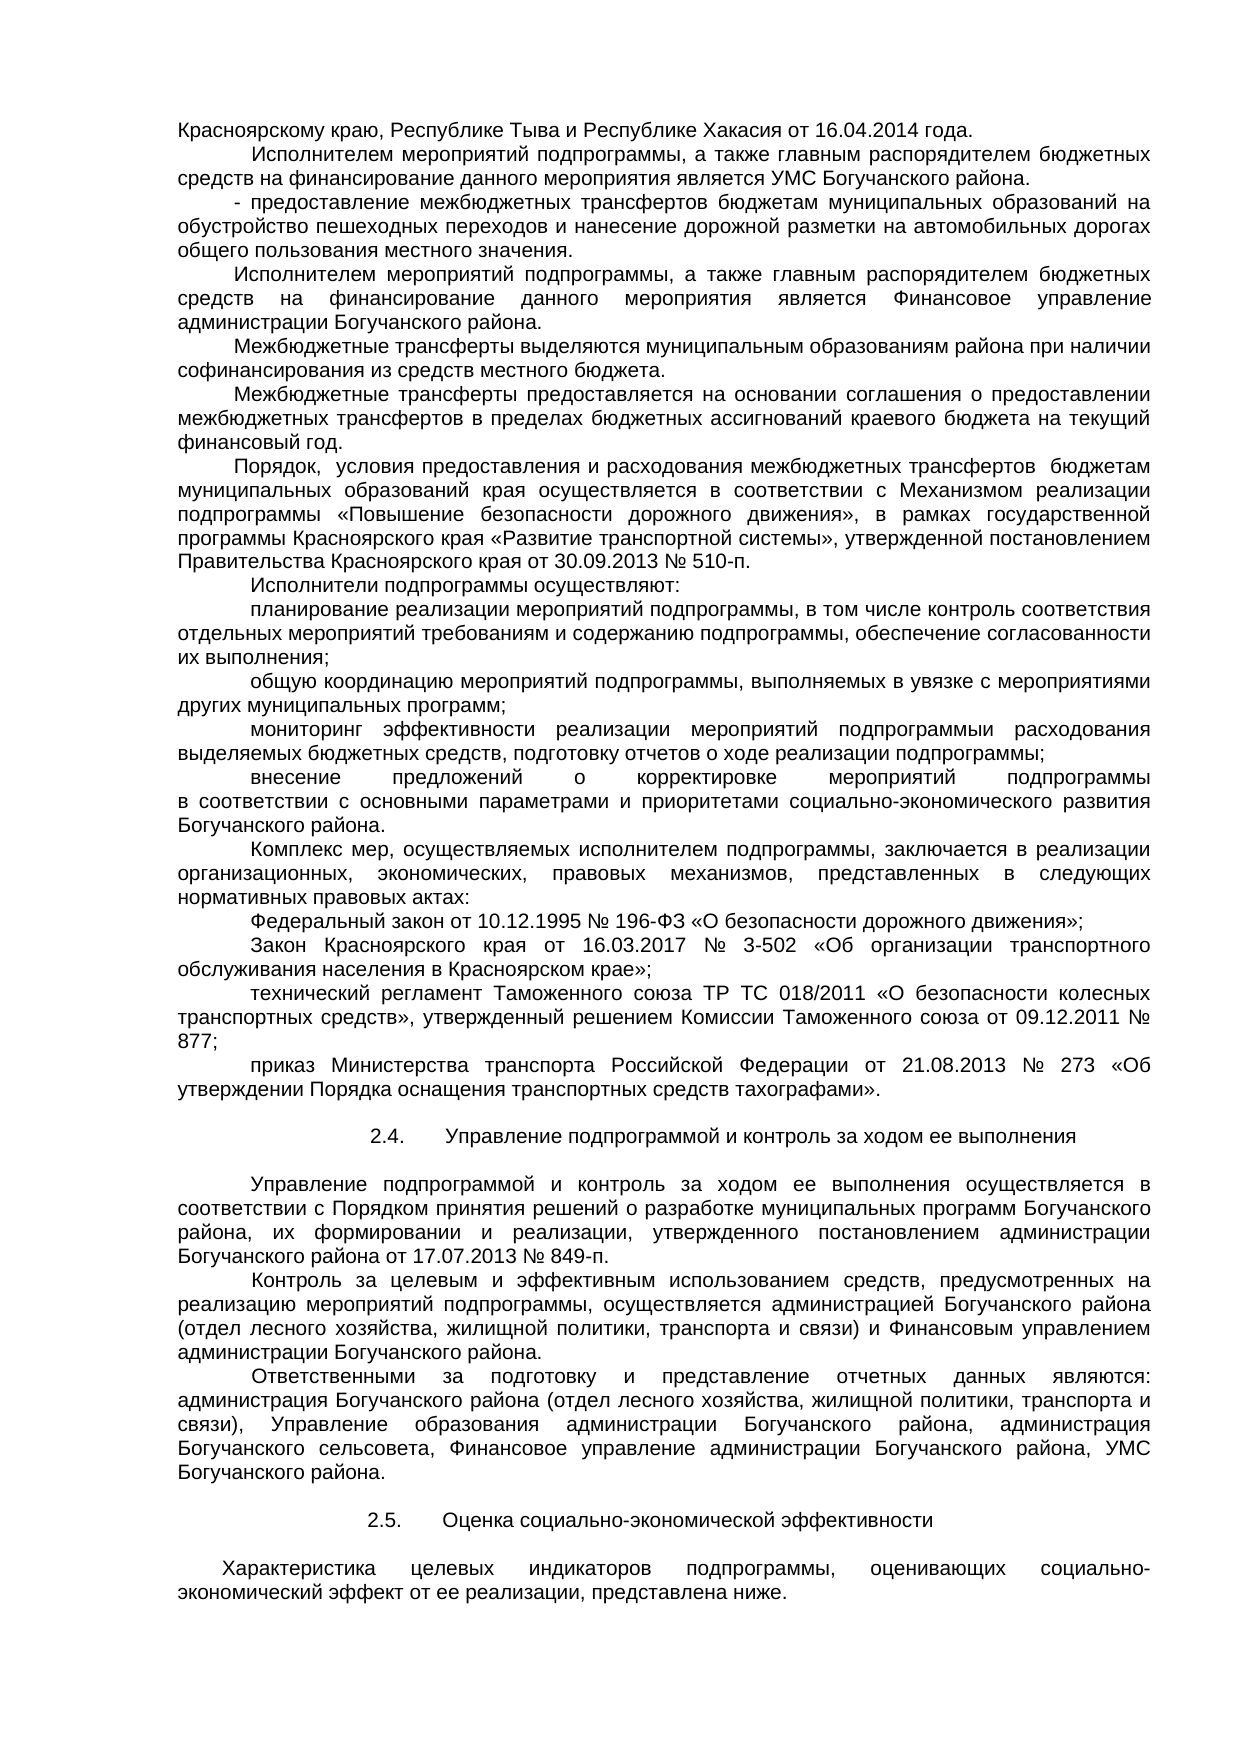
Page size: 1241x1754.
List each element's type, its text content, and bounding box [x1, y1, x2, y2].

text - предоставление межбюджетных трансфертов бюджетам муниципальных образований на обустройство пешеходных переходов и нанесение дорожной разметки на автомобильных дорогах общего пользования местного значения. [177, 190, 1152, 262]
text Контроль за целевым и эффективным использованием средств, предусмотренных на реализацию мероприятий подпрограммы, осуществляется администрацией Богучанского района (отдел лесного хозяйства, жилищной политики, транспорта и связи) и Финансовым управлением администрации Богучанского района. [177, 1268, 1152, 1364]
list Управление подпрограммой и контроль за ходом ее выполнения [295, 1124, 1152, 1148]
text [177, 118, 1152, 142]
text Федеральный закон от 10.12.1995 № 196-ФЗ «О безопасности дорожного движения»; [177, 909, 1152, 933]
text Характеристика целевых индикаторов подпрограммы, оценивающих социально-экономический эффект от ее реализации, представлена ниже. [177, 1556, 1152, 1603]
text Исполнители подпрограммы осуществляют: [177, 573, 1152, 597]
text общую координацию мероприятий подпрограммы, выполняемых в увязке с мероприятиями других муниципальных программ; [177, 669, 1152, 717]
text Управление подпрограммой и контроль за ходом ее выполнения осуществляется в соответствии с Порядком принятия решений о разработке муниципальных программ Богучанского района, их формировании и реализации, утвержденного постановлением администрации Богучанского района от 17.07.2013 № 849-п. [177, 1172, 1152, 1268]
text Закон Красноярского края от 16.03.2017 № 3-502 «Об организации транспортного обслуживания населения в Красноярском крае»; [177, 933, 1152, 981]
text внесение предложений о корректировке мероприятий подпрограммы в соответствии с основными параметрами и приоритетами социально-экономического развития Богучанского района. [177, 765, 1152, 837]
text Исполнителем мероприятий подпрограммы, а также главным распорядителем бюджетных средств на финансирование данного мероприятия является Финансовое управление администрации Богучанского района. [177, 262, 1152, 334]
text Межбюджетные трансферты выделяются муниципальным образованиям района при наличии софинансирования из средств местного бюджета. [177, 334, 1152, 382]
text планирование реализации мероприятий подпрограммы, в том числе контроль соответствия отдельных мероприятий требованиям и содержанию подпрограммы, обеспечение согласованности их выполнения; [177, 597, 1152, 669]
text Ответственными за подготовку и представление отчетных данных являются: администрация Богучанского района (отдел лесного хозяйства, жилищной политики, транспорта и связи), Управление образования администрации Богучанского района, администрация Богучанского сельсовета, Финансовое управление администрации Богучанского района, УМС Богучанского района. [177, 1364, 1152, 1484]
text Комплекс мер, осуществляемых исполнителем подпрограммы, заключается в реализации организационных, экономических, правовых механизмов, представленных в следующих нормативных правовых актах: [177, 837, 1152, 909]
text Исполнителем мероприятий подпрограммы, а также главным распорядителем бюджетных средств на финансирование данного мероприятия является УМС Богучанского района. [177, 142, 1152, 190]
text Порядок, условия предоставления и расходования межбюджетных трансфертов бюджетам муниципальных образований края осуществляется в соответствии с Механизмом реализации подпрограммы «Повышение безопасности дорожного движения», в рамках государственной программы Красноярского края «Развитие транспортной системы», утвержденной постановлением Правительства Красноярского края от 30.09.2013 № 510-п. [177, 453, 1152, 573]
list Оценка социально-экономической эффективности [149, 1508, 1152, 1532]
text технический регламент Таможенного союза ТР ТС 018/2011 «О безопасности колесных транспортных средств», утвержденный решением Комиссии Таможенного союза от 09.12.2011 № 877; [177, 981, 1152, 1052]
text Межбюджетные трансферты предоставляется на основании соглашения о предоставлении межбюджетных трансфертов в пределах бюджетных ассигнований краевого бюджета на текущий финансовый год. [177, 382, 1152, 453]
text мониторинг эффективности реализации мероприятий подпрограммыи расходования выделяемых бюджетных средств, подготовку отчетов о ходе реализации подпрограммы; [177, 717, 1152, 765]
text приказ Министерства транспорта Российской Федерации от 21.08.2013 № 273 «Об утверждении Порядка оснащения транспортных средств тахографами». [177, 1052, 1152, 1100]
